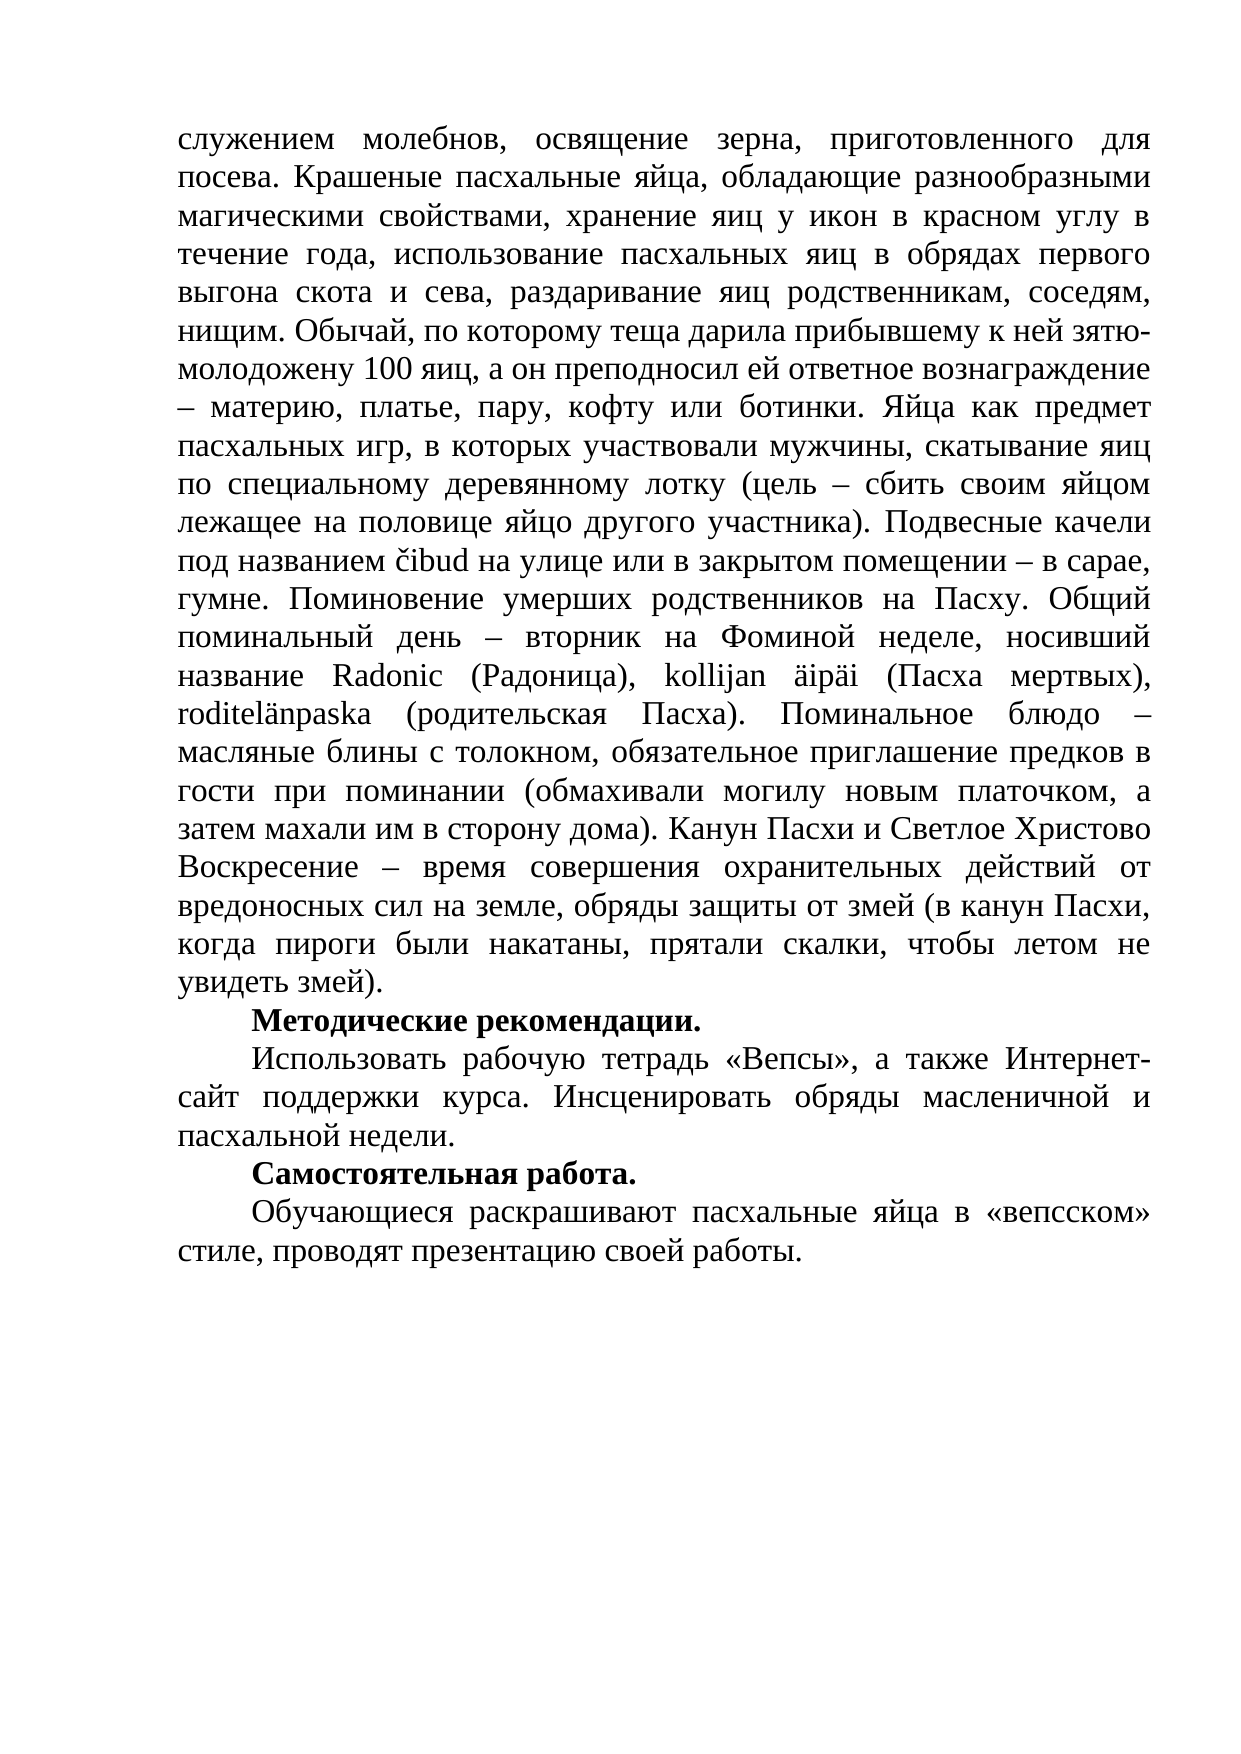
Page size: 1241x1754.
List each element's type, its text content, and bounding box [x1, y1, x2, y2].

text Использовать рабочую тетрадь «Вепсы», а также Интернет-сайт поддержки курса. Инсценировать обряды масленичной и пасхальной недели. [177, 1038, 1152, 1153]
text Самостоятельная работа. [177, 1153, 1152, 1191]
text Обучающиеся раскрашивают пасхальные яйца в «вепсском» стиле, проводят презентацию своей работы. [177, 1191, 1152, 1268]
text Методические рекомендации. [177, 1000, 1152, 1038]
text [177, 118, 1152, 1000]
